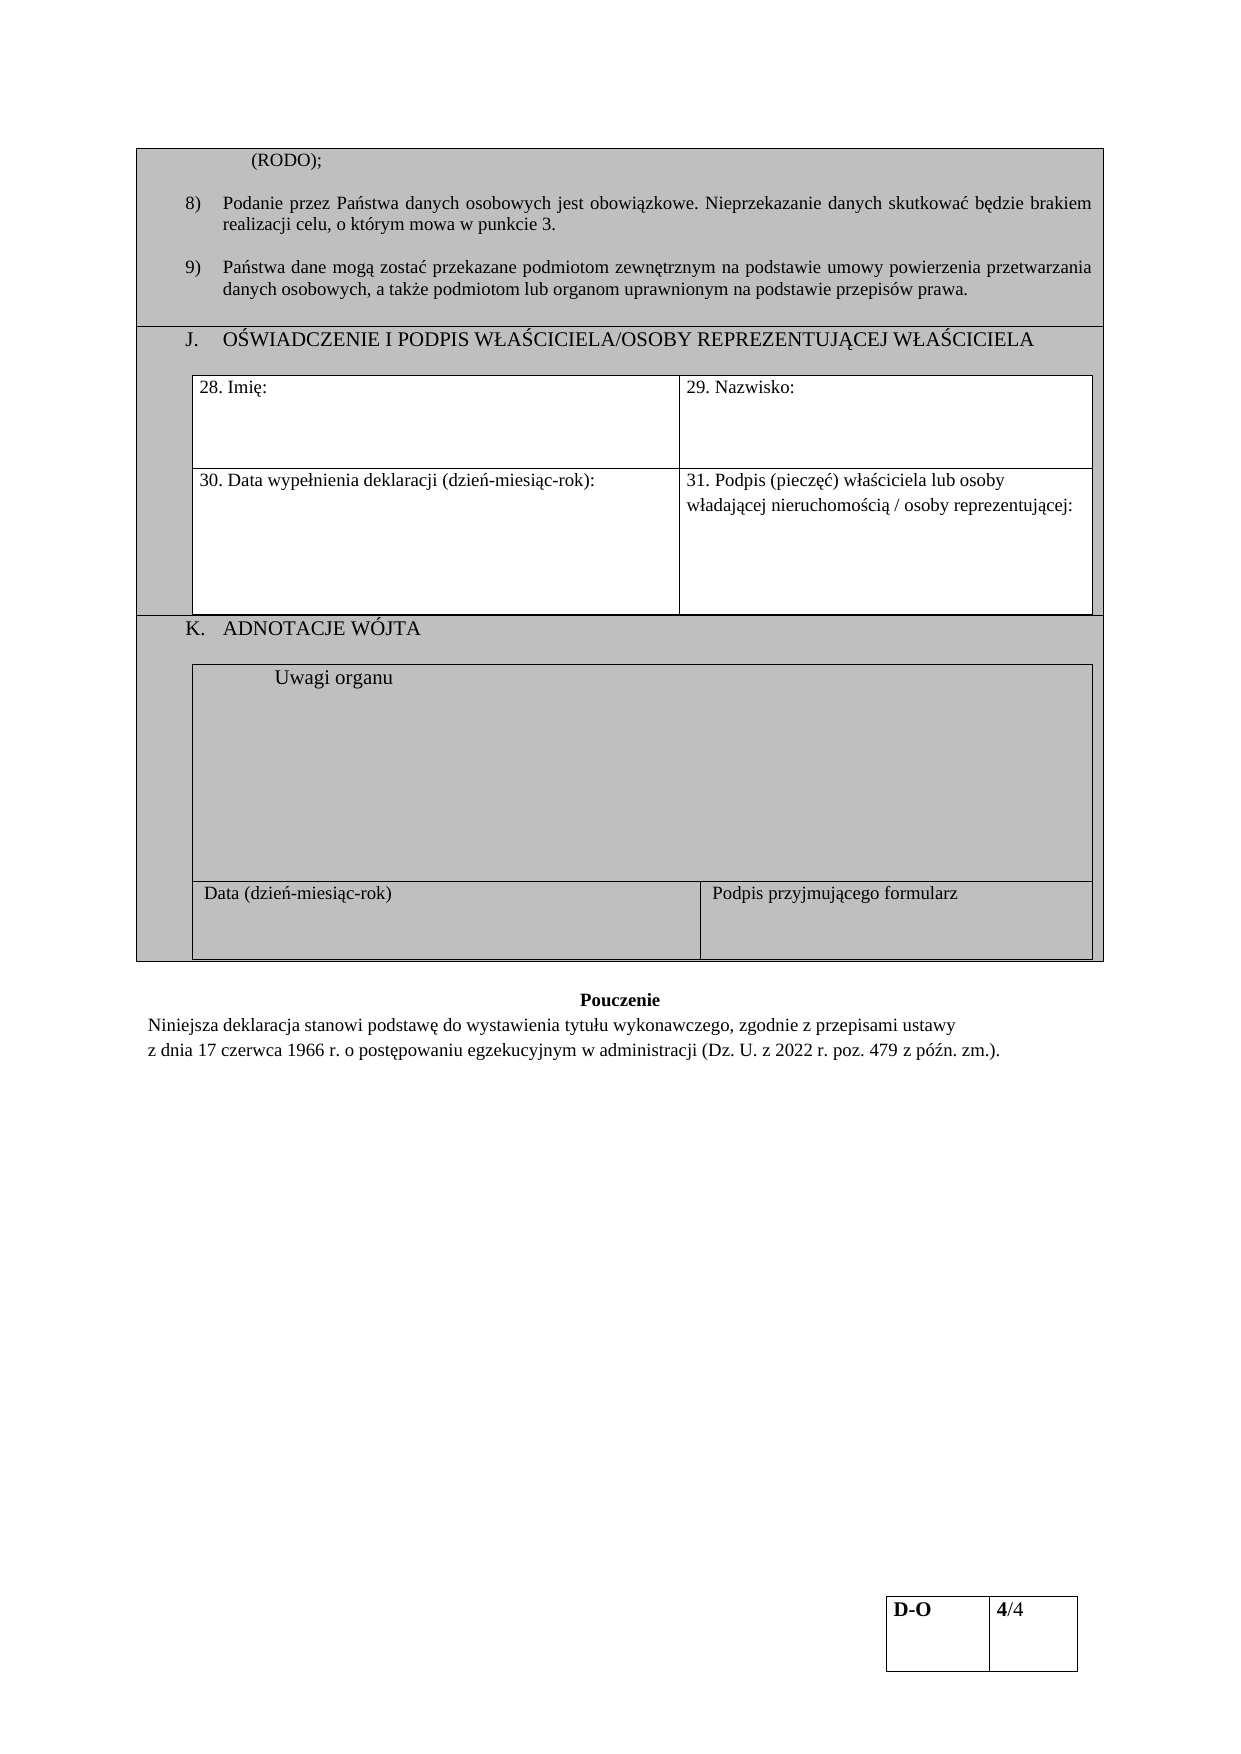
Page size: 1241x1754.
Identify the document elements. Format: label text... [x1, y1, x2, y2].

text Pouczenie [148, 989, 1093, 1011]
table_cell OŚWIADCZENIE I PODPIS WŁAŚCICIELA/OSOBY REPREZENTUJĄCEJ WŁAŚCICIELA [137, 327, 1103, 615]
table_cell ADNOTACJE WÓJTA [137, 616, 1103, 961]
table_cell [137, 149, 1103, 326]
text Niniejsza deklaracja stanowi podstawę do wystawienia tytułu wykonawczego, zgodnie z przepisami ustawy [148, 1014, 1093, 1036]
text z dnia 17 czerwca 1966 r. o postępowaniu egzekucyjnym w administracji (Dz. U. z 2022 r. poz. 479 z późn. zm.). [148, 1039, 1093, 1060]
